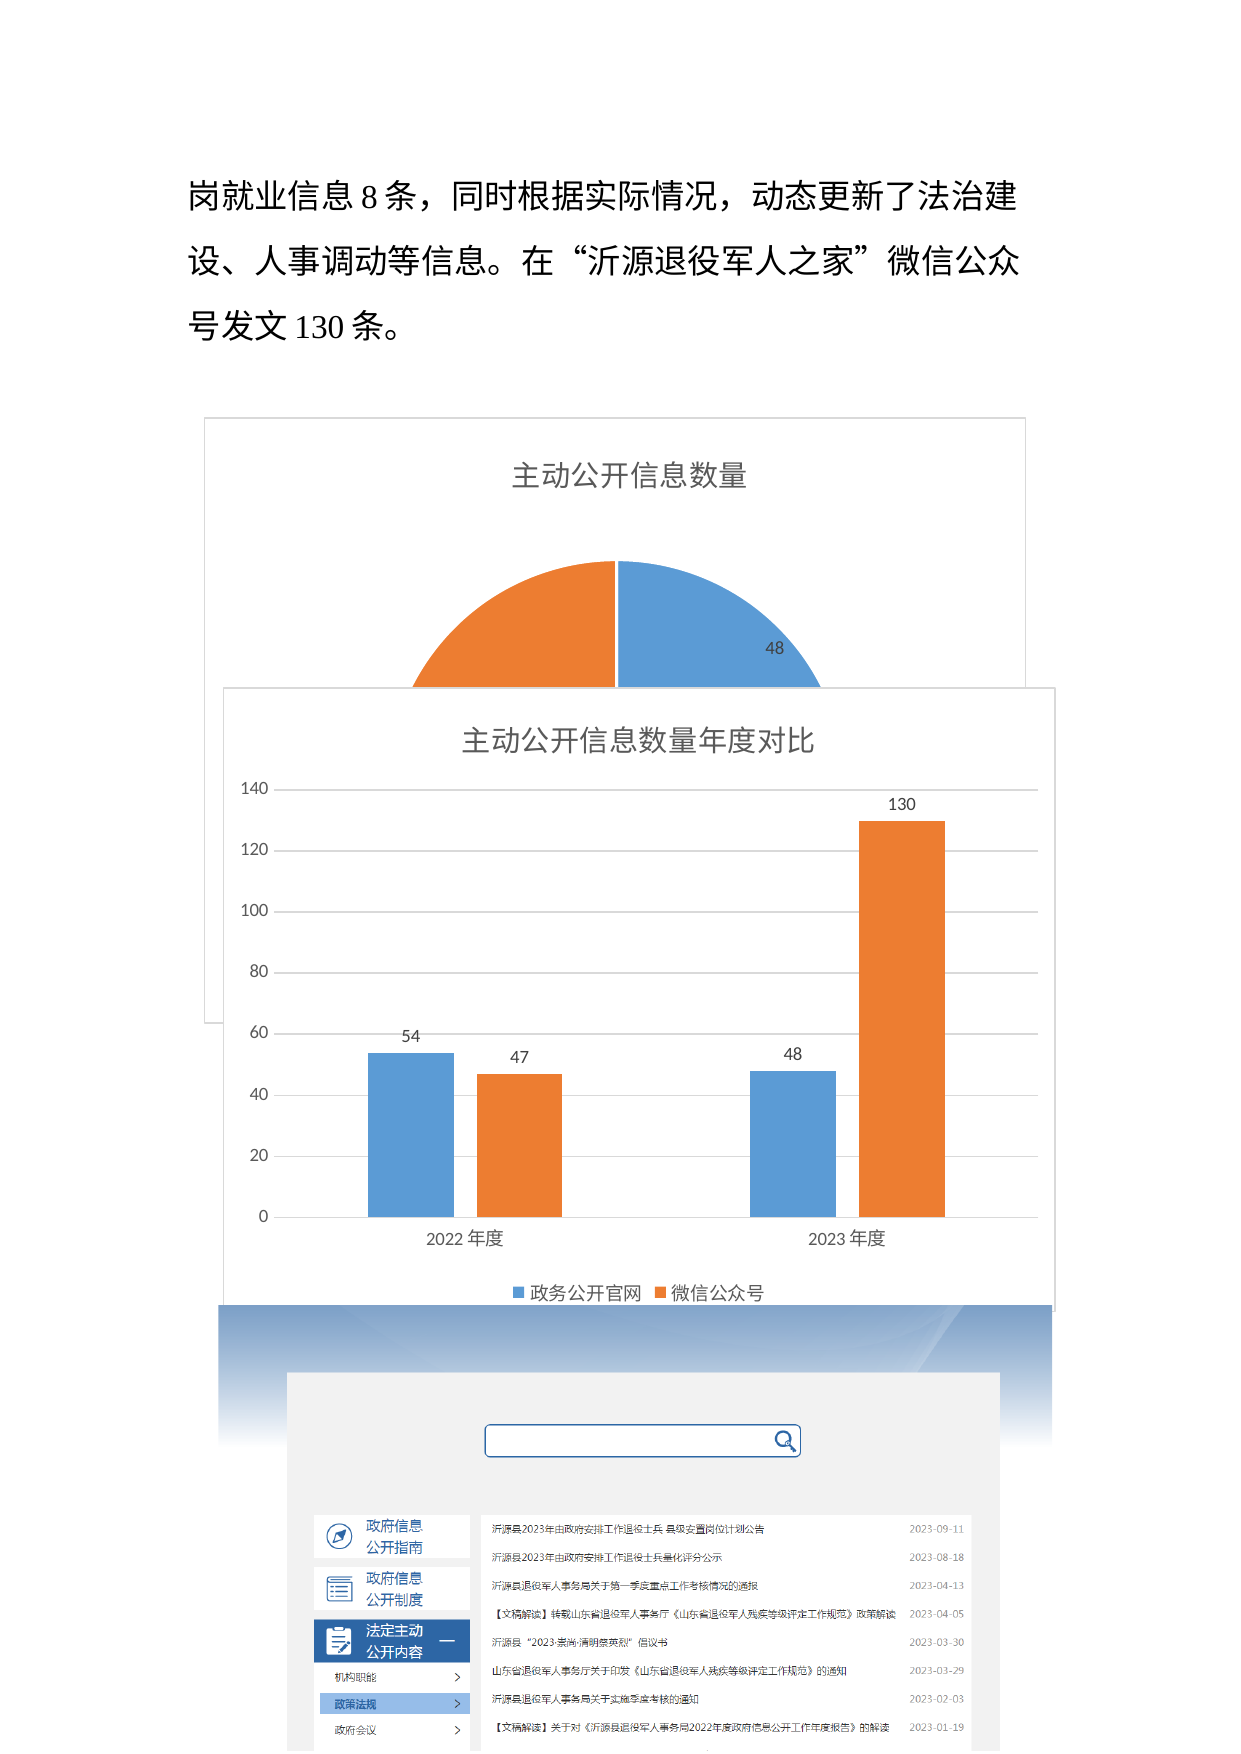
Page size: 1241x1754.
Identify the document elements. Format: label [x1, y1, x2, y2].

list [187, 162, 1053, 357]
picture [217, 1305, 1056, 1749]
